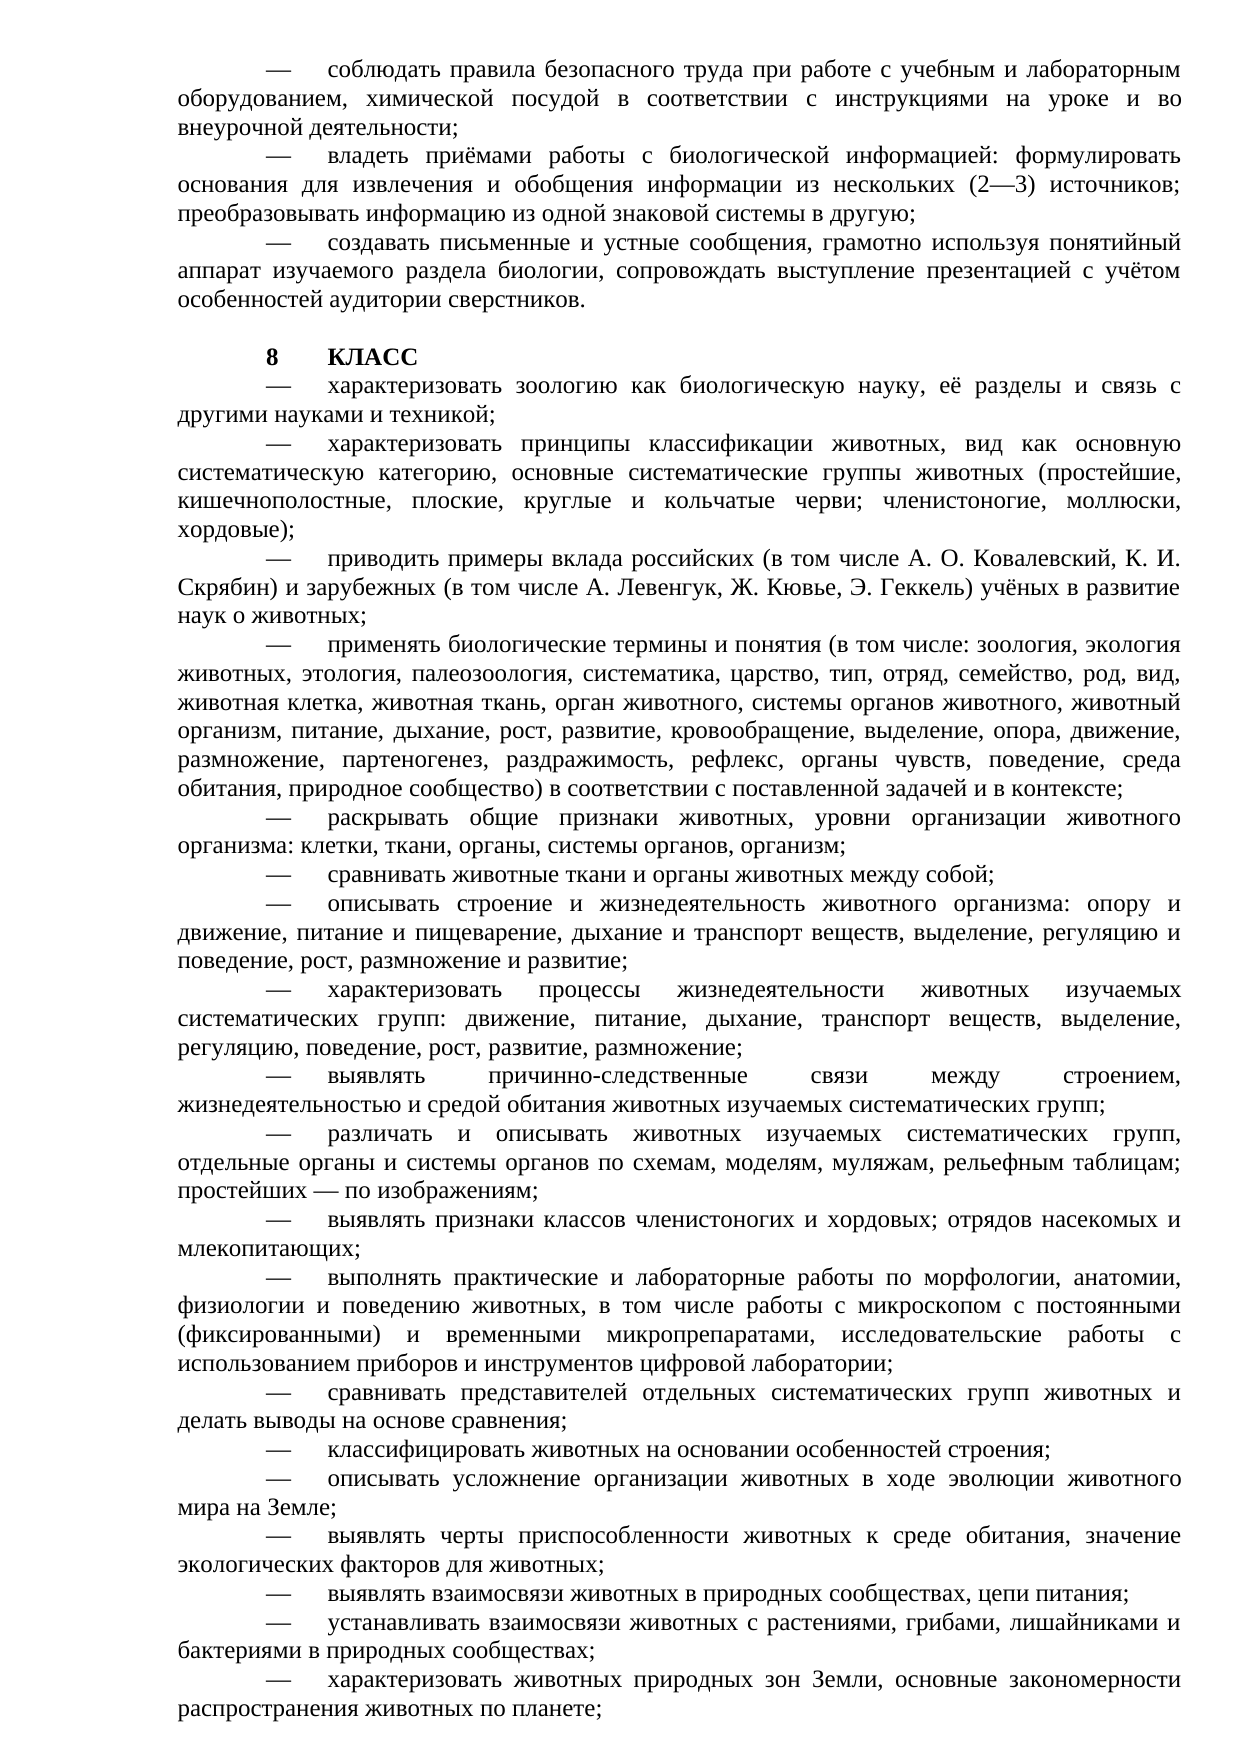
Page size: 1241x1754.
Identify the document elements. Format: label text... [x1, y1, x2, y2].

list выявлять причинно-следственные связи между строением, жизнедеятельностью и средой обитания животных изучаемых систематических групп; [177, 1061, 1182, 1118]
list устанавливать взаимосвязи животных с растениями, грибами, лишайниками и бактериями в природных сообществах; [177, 1607, 1182, 1664]
list приводить примеры вклада российских (в том числе А. О. Ковалевский, К. И. Скрябин) и зарубежных (в том числе А. Левенгук, Ж. Кювье, Э. Геккель) учёных в развитие наук о животных; [177, 543, 1182, 629]
list владеть приёмами работы с биологической информацией: формулировать основания для извлечения и обобщения информации из нескольких (2—3) источников; преобразовывать информацию из одной знаковой системы в другую; [177, 141, 1182, 227]
list характеризовать принципы классификации животных, вид как основную систематическую категорию, основные систематические группы животных (простейшие, кишечнополостные, плоские, круглые и кольчатые черви; членистоногие, моллюски, хордовые); [177, 428, 1182, 543]
list КЛАСС [177, 342, 1182, 371]
list выполнять практические и лабораторные работы по морфологии, анатомии, физиологии и поведению животных, в том числе работы с микроскопом с постоянными (фиксированными) и временными микропрепаратами, исследовательские работы с использованием приборов и инструментов цифровой лаборатории; [177, 1262, 1182, 1377]
list описывать строение и жизнедеятельность животного организма: опору и движение, питание и пищеварение, дыхание и транспорт веществ, выделение, регуляцию и поведение, рост, размножение и развитие; [177, 888, 1182, 974]
list характеризовать животных природных зон Земли, основные закономерности распространения животных по планете; [177, 1664, 1182, 1722]
list выявлять взаимосвязи животных в природных сообществах, цепи питания; [177, 1578, 1182, 1607]
list характеризовать процессы жизнедеятельности животных изучаемых систематических групп: движение, питание, дыхание, транспорт веществ, выделение, регуляцию, поведение, рост, развитие, размножение; [177, 974, 1182, 1061]
list выявлять признаки классов членистоногих и хордовых; отрядов насекомых и млекопитающих; [177, 1204, 1182, 1262]
list раскрывать общие признаки животных, уровни организации животного организма: клетки, ткани, органы, системы органов, организм; [177, 802, 1182, 859]
list классифицировать животных на основании особенностей строения; [177, 1434, 1182, 1463]
list различать и описывать животных изучаемых систематических групп, отдельные органы и системы органов по схемам, моделям, муляжам, рельефным таблицам; простейших — по изображениям; [177, 1118, 1182, 1204]
list применять биологические термины и понятия (в том числе: зоология, экология животных, этология, палеозоология, систематика, царство, тип, отряд, семейство, род, вид, животная клетка, животная ткань, орган животного, системы органов животного, животный организм, питание, дыхание, рост, развитие, кровообращение, выделение, опора, движение, размножение, партеногенез, раздражимость, рефлекс, органы чувств, поведение, среда обитания, природное сообщество) в соответствии с поставленной задачей и в контексте; [177, 629, 1182, 802]
list создавать письменные и устные сообщения, грамотно используя понятийный аппарат изучаемого раздела биологии, сопровождать выступление презентацией с учётом особенностей аудитории сверстников. [177, 227, 1182, 313]
list характеризовать зоологию как биологическую науку, её разделы и связь с другими науками и техникой; [177, 371, 1182, 428]
list сравнивать представителей отдельных систематических групп животных и делать выводы на основе сравнения; [177, 1377, 1182, 1434]
list сравнивать животные ткани и органы животных между собой; [177, 859, 1182, 888]
list выявлять черты приспособленности животных к среде обитания, значение экологических факторов для животных; [177, 1521, 1182, 1578]
list соблюдать правила безопасного труда при работе с учебным и лабораторным оборудованием, химической посудой в соответствии с инструкциями на уроке и во внеурочной деятельности; [177, 54, 1182, 141]
list описывать усложнение организации животных в ходе эволюции животного мира на Земле; [177, 1463, 1182, 1521]
